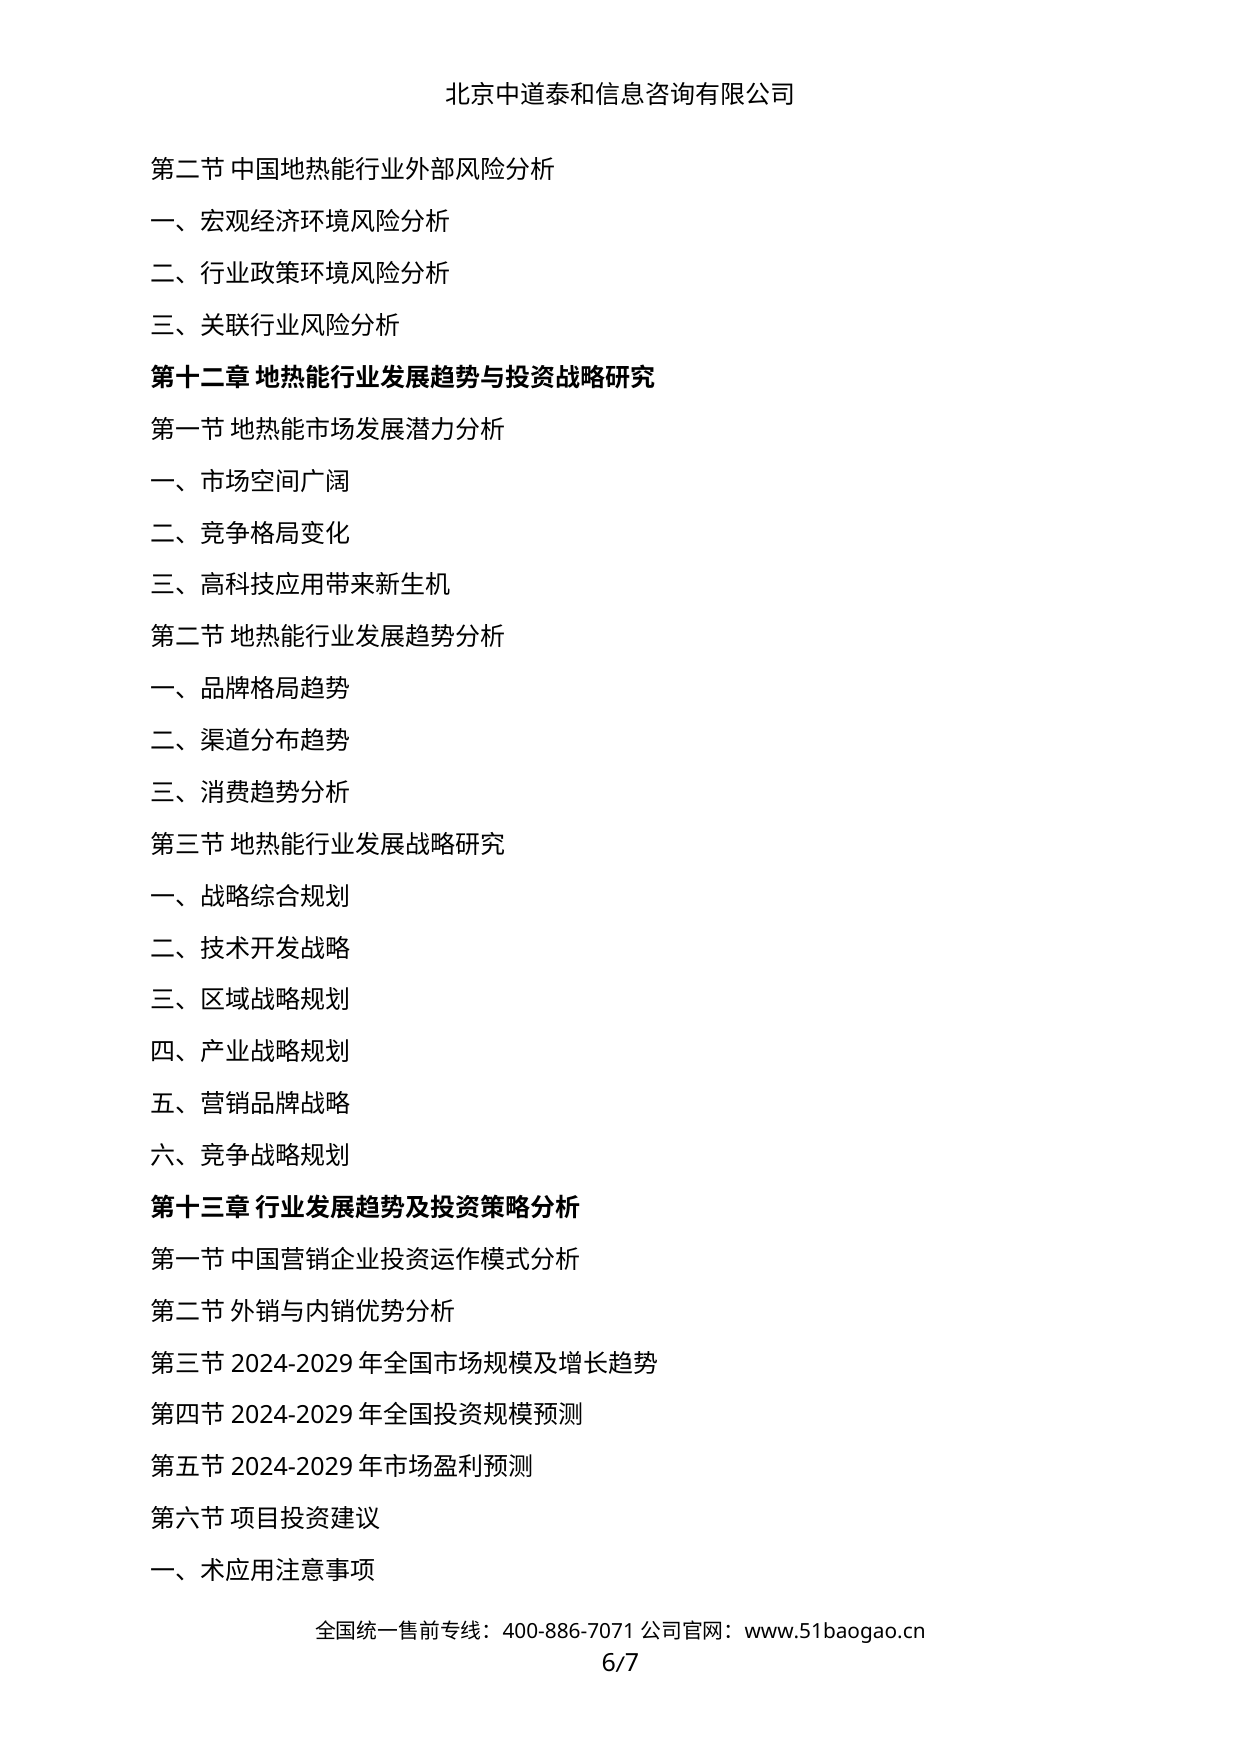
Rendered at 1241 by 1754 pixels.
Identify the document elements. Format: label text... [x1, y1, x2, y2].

text 一、市场空间广阔 [150, 461, 1090, 497]
text 第五节 2024-2029年市场盈利预测 [150, 1447, 1090, 1483]
text 第十三章 行业发展趋势及投资策略分析 [150, 1187, 1090, 1224]
text 二、技术开发战略 [150, 928, 1090, 964]
text 一、术应用注意事项 [150, 1551, 1090, 1587]
text 一、品牌格局趋势 [150, 669, 1090, 705]
text 二、行业政策环境风险分析 [150, 254, 1090, 290]
text 第二节 地热能行业发展趋势分析 [150, 617, 1090, 653]
text 五、营销品牌战略 [150, 1084, 1090, 1120]
text 第二节 外销与内销优势分析 [150, 1291, 1090, 1327]
text 一、宏观经济环境风险分析 [150, 202, 1090, 238]
text 第三节 2024-2029年全国市场规模及增长趋势 [150, 1343, 1090, 1379]
text 第一节 地热能市场发展潜力分析 [150, 409, 1090, 446]
text 四、产业战略规划 [150, 1032, 1090, 1068]
text 三、区域战略规划 [150, 980, 1090, 1016]
text 二、竞争格局变化 [150, 513, 1090, 549]
text 第一节 中国营销企业投资运作模式分析 [150, 1239, 1090, 1276]
text 第四节 2024-2029年全国投资规模预测 [150, 1395, 1090, 1431]
text 第十二章 地热能行业发展趋势与投资战略研究 [150, 357, 1090, 394]
text 第三节 地热能行业发展战略研究 [150, 824, 1090, 861]
text 第六节 项目投资建议 [150, 1499, 1090, 1535]
text 三、关联行业风险分析 [150, 306, 1090, 342]
text 第二节 中国地热能行业外部风险分析 [150, 150, 1090, 186]
text 六、竞争战略规划 [150, 1136, 1090, 1172]
text 三、高科技应用带来新生机 [150, 565, 1090, 601]
text 三、消费趋势分析 [150, 772, 1090, 809]
text 二、渠道分布趋势 [150, 721, 1090, 757]
text 一、战略综合规划 [150, 876, 1090, 912]
